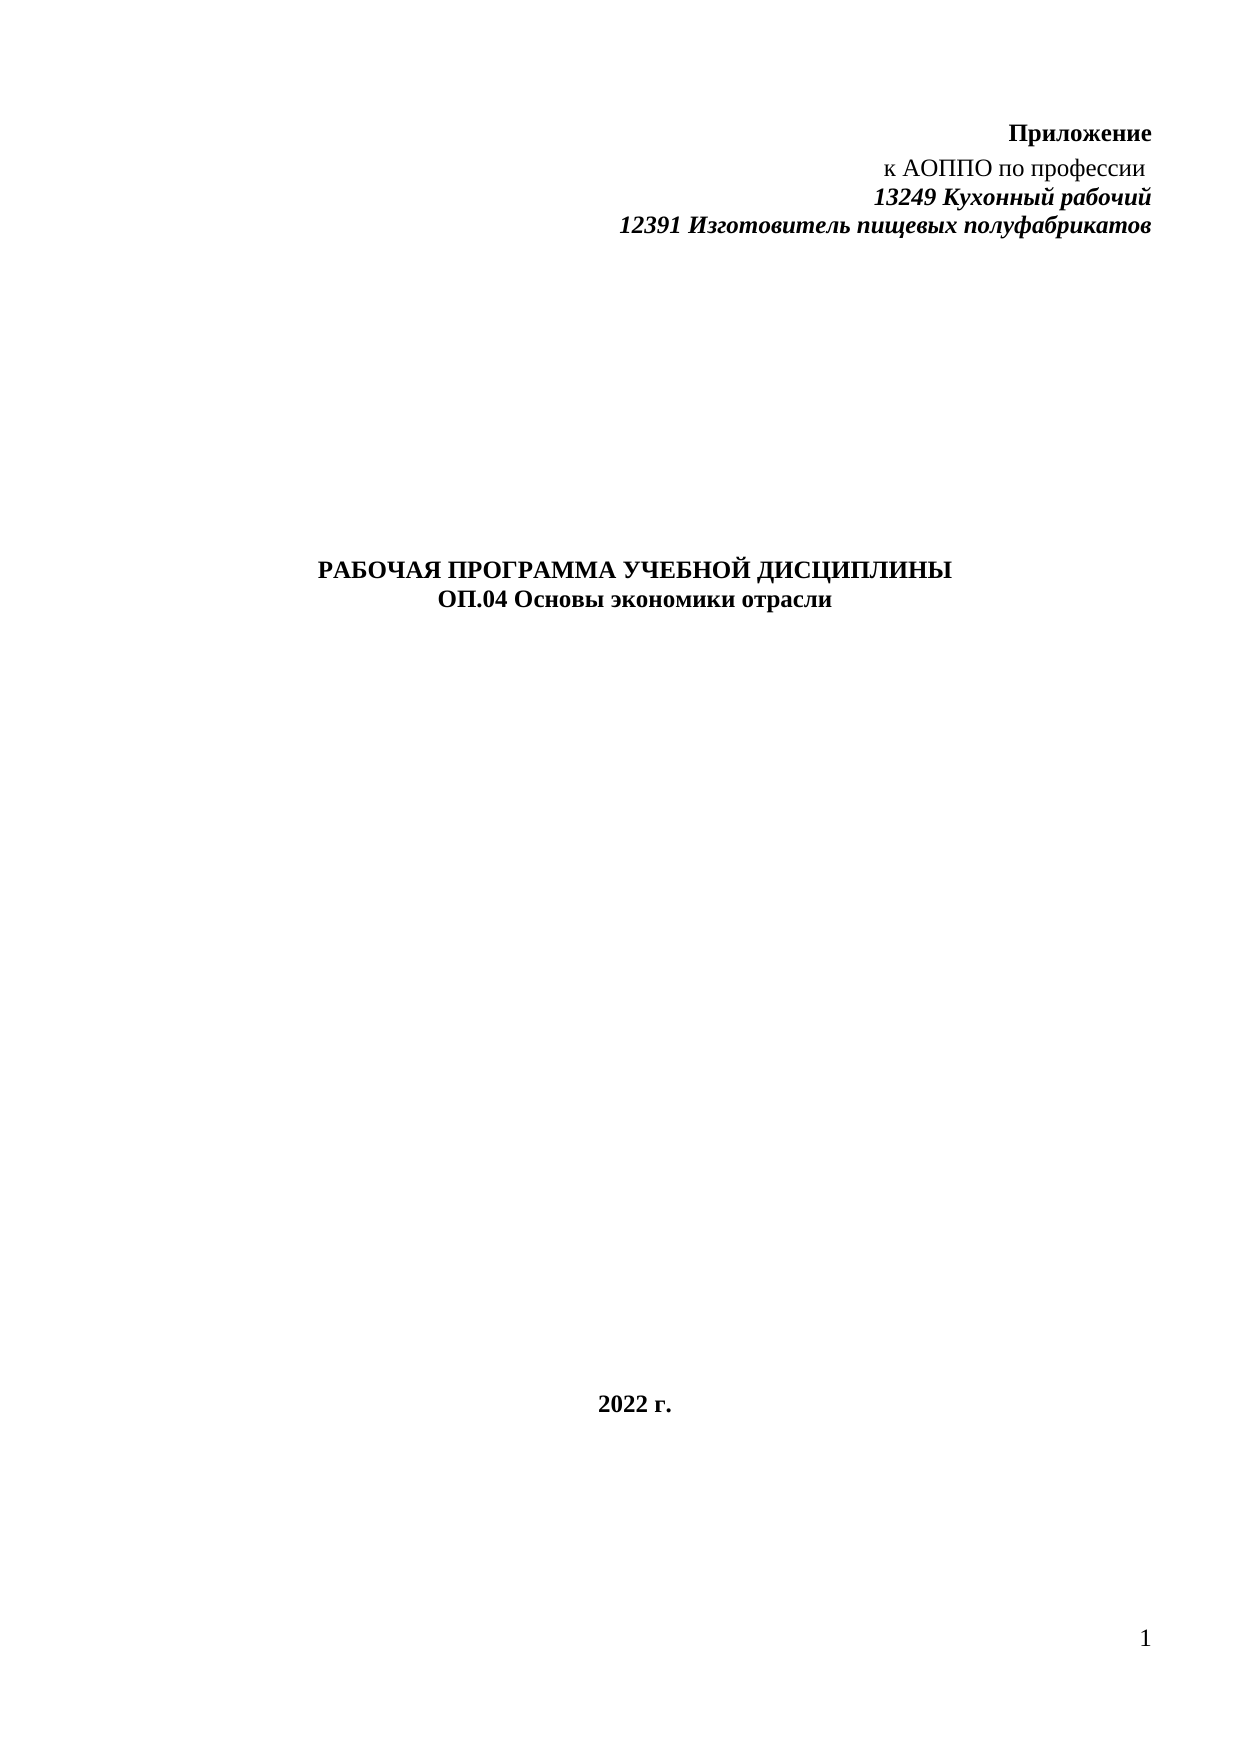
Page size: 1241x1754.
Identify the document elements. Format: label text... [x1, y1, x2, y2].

text РАБОЧАЯ ПРОГРАММА УЧЕБНОЙ ДИСЦИПЛИНЫ [118, 556, 1152, 584]
text ОП.04 Основы экономики отрасли [118, 584, 1152, 613]
text 2022 г. [118, 1389, 1152, 1418]
text Приложение [118, 118, 1152, 147]
text 12391 Изготовитель пищевых полуфабрикатов [118, 211, 1152, 239]
text к АОППО по профессии 13249 Кухонный рабочий [118, 153, 1152, 211]
